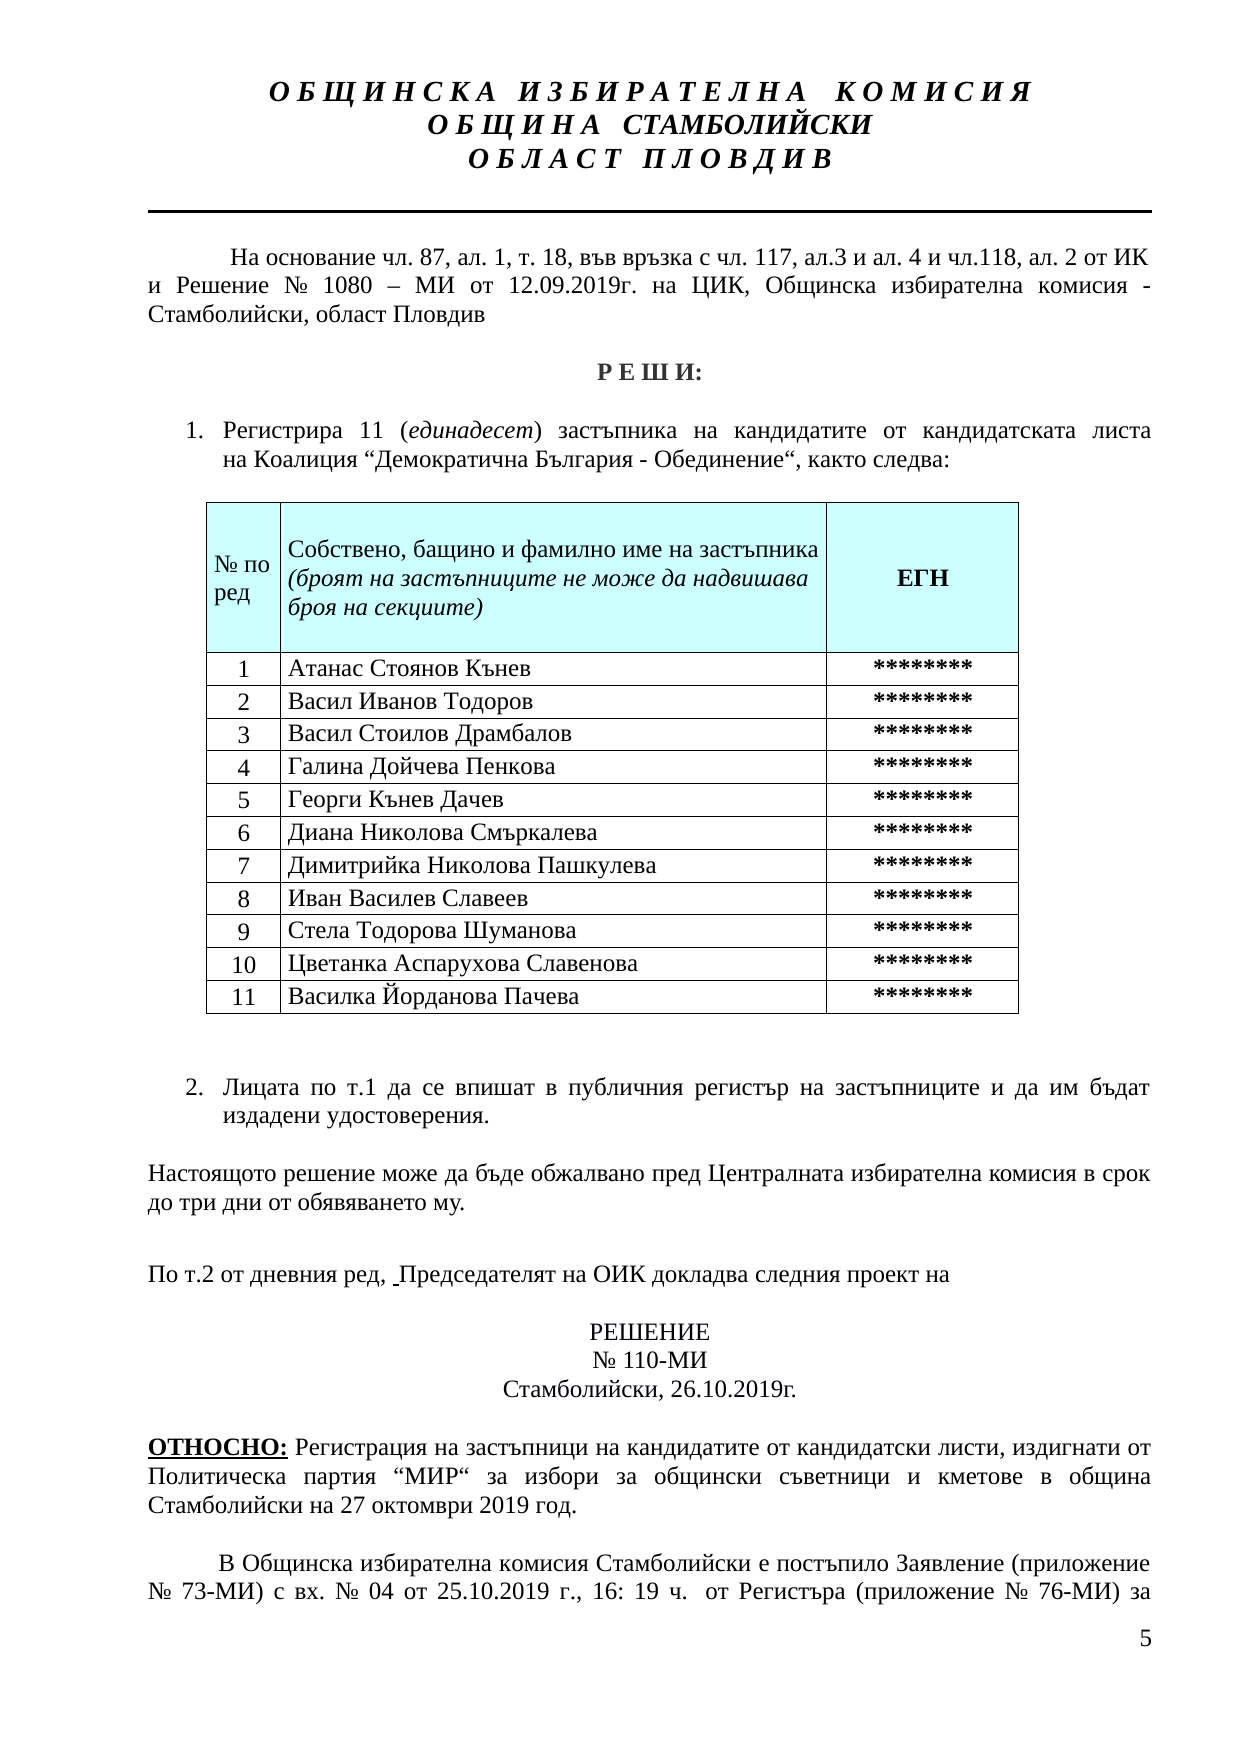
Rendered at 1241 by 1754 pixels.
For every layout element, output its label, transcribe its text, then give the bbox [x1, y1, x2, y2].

table_header Собствено, бащино и фамилно име на застъпника (броят на застъпниците не може да надвишава броя на секциите) [281, 503, 826, 652]
table_cell 1 [207, 653, 280, 685]
list Лицата по т.1 да се впишат в публичния регистър на застъпниците и да им бъдат издадени удостоверения. [185, 1072, 1152, 1129]
list Регистрира 11 (единадесет) застъпника на кандидатите от кандидатската листа на Коалиция “Демократична България - Обединение“, както следва: [185, 415, 1152, 473]
table_cell 8 [207, 883, 280, 914]
table_cell Васил Иванов Тодоров [281, 686, 826, 717]
table_cell ******** [827, 883, 1018, 914]
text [148, 1548, 1152, 1605]
text По т.2 от дневния ред, Председателят на ОИК докладва следния проект на [148, 1259, 1152, 1288]
table_cell 7 [207, 850, 280, 882]
text На основание чл. 87, ал. 1, т. 18, във връзка с чл. 117, ал.3 и ал. 4 и чл.118, ал. 2 от ИК и Решение № 1080 – МИ от 12.09.2019г. на ЦИК, Общинска избирателна комисия -Стамболийски, област Пловдив [148, 242, 1152, 328]
table_cell 11 [207, 981, 280, 1013]
table_cell Георги Кънев Дачев [281, 784, 826, 816]
text Настоящото решение може да бъде обжалвано пред Централната избирателна комисия в срок до три дни от обявяването му. [148, 1158, 1152, 1216]
table_cell Иван Василев Славеев [281, 883, 826, 914]
table_cell Димитрийка Николова Пашкулева [281, 850, 826, 882]
table_cell Васил Стоилов Драмбалов [281, 719, 826, 750]
table_cell 9 [207, 915, 280, 947]
table_cell 10 [207, 948, 280, 980]
table_cell 3 [207, 719, 280, 750]
table_cell ******** [827, 915, 1018, 947]
table_header № по ред [207, 503, 280, 652]
table_cell Василка Йорданова Пачева [281, 981, 826, 1013]
table_cell ******** [827, 948, 1018, 980]
table_cell ******** [827, 686, 1018, 717]
table_cell 6 [207, 817, 280, 849]
table_header ЕГН [827, 503, 1018, 652]
text ОТНОСНО: Регистрация на застъпници на кандидатите от кандидатски листи, издигнати от Политическа партия “МИР“ за избори за общински съветници и кметове в община Стамболийски на 27 октомври 2019 год. [148, 1432, 1152, 1518]
table_cell ******** [827, 653, 1018, 685]
table_cell 2 [207, 686, 280, 717]
table_cell ******** [827, 817, 1018, 849]
table_cell ******** [827, 784, 1018, 816]
table_cell 5 [207, 784, 280, 816]
table_cell ******** [827, 751, 1018, 783]
text РЕШЕНИЕ [148, 1317, 1152, 1346]
table_cell ******** [827, 719, 1018, 750]
table_cell Галина Дойчева Пенкова [281, 751, 826, 783]
table_cell Атанас Стоянов Кънев [281, 653, 826, 685]
text Р Е Ш И: [148, 357, 1152, 386]
table_cell Стела Тодорова Шуманова [281, 915, 826, 947]
text № 110-МИ Стамболийски, 26.10.2019г. [148, 1346, 1152, 1403]
table_cell Цветанка Аспарухова Славенова [281, 948, 826, 980]
table_cell Диана Николова Смъркалева [281, 817, 826, 849]
table_cell 4 [207, 751, 280, 783]
table_cell ******** [827, 850, 1018, 882]
table_cell ******** [827, 981, 1018, 1013]
